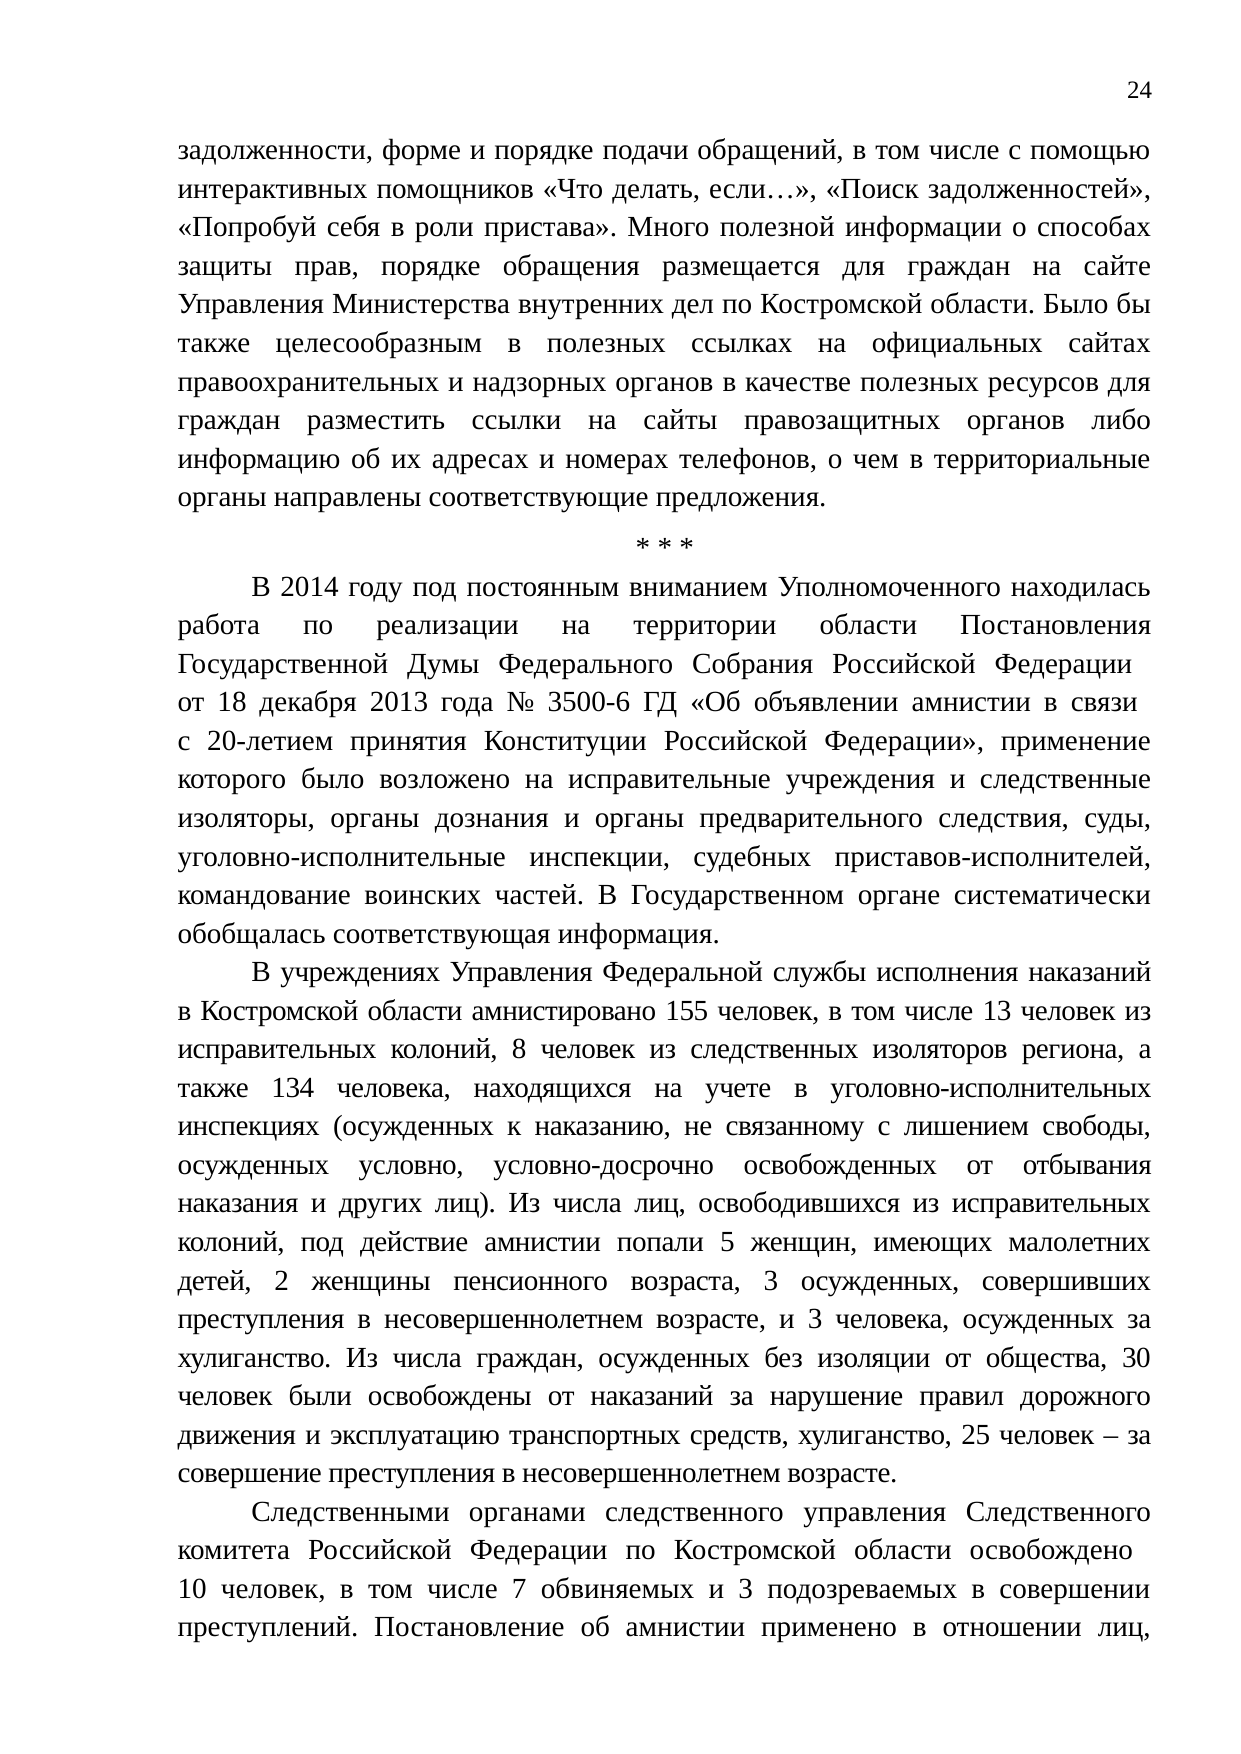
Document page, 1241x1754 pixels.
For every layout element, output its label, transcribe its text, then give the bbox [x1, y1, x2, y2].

text В 2014 году под постоянным вниманием Уполномоченного находилась работа по реализации на территории области Постановления Государственной Думы Федерального Собрания Российской Федерации от 18 декабря 2013 года № 3500-6 ГД «Об объявлении амнистии в связи с 20-летием принятия Конституции Российской Федерации», применение которого было возложено на исправительные учреждения и следственные изоляторы, органы дознания и органы предварительного следствия, суды, уголовно-исполнительные инспекции, судебных приставов-исполнителей, командование воинских частей. В Государственном органе систематически обобщалась соответствующая информация. [177, 569, 1152, 949]
text В учреждениях Управления Федеральной службы исполнения наказаний в Костромской области амнистировано 155 человек, в том числе 13 человек из исправительных колоний, 8 человек из следственных изоляторов региона, а также 134 человека, находящихся на учете в уголовно-исполнительных инспекциях (осужденных к наказанию, не связанному с лишением свободы, осужденных условно, условно-досрочно освобожденных от отбывания наказания и других лиц). Из числа лиц, освободившихся из исправительных колоний, под действие амнистии попали 5 женщин, имеющих малолетних детей, 2 женщины пенсионного возраста, 3 осужденных, совершивших преступления в несовершеннолетнем возрасте, и 3 человека, осужденных за хулиганство. Из числа граждан, осужденных без изоляции от общества, 30 человек были освобождены от наказаний за нарушение правил дорожного движения и эксплуатацию транспортных средств, хулиганство, 25 человек – за совершение преступления в несовершеннолетнем возрасте. [177, 954, 1152, 1489]
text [177, 1494, 1152, 1643]
text * * * [177, 530, 1152, 564]
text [177, 132, 1152, 513]
